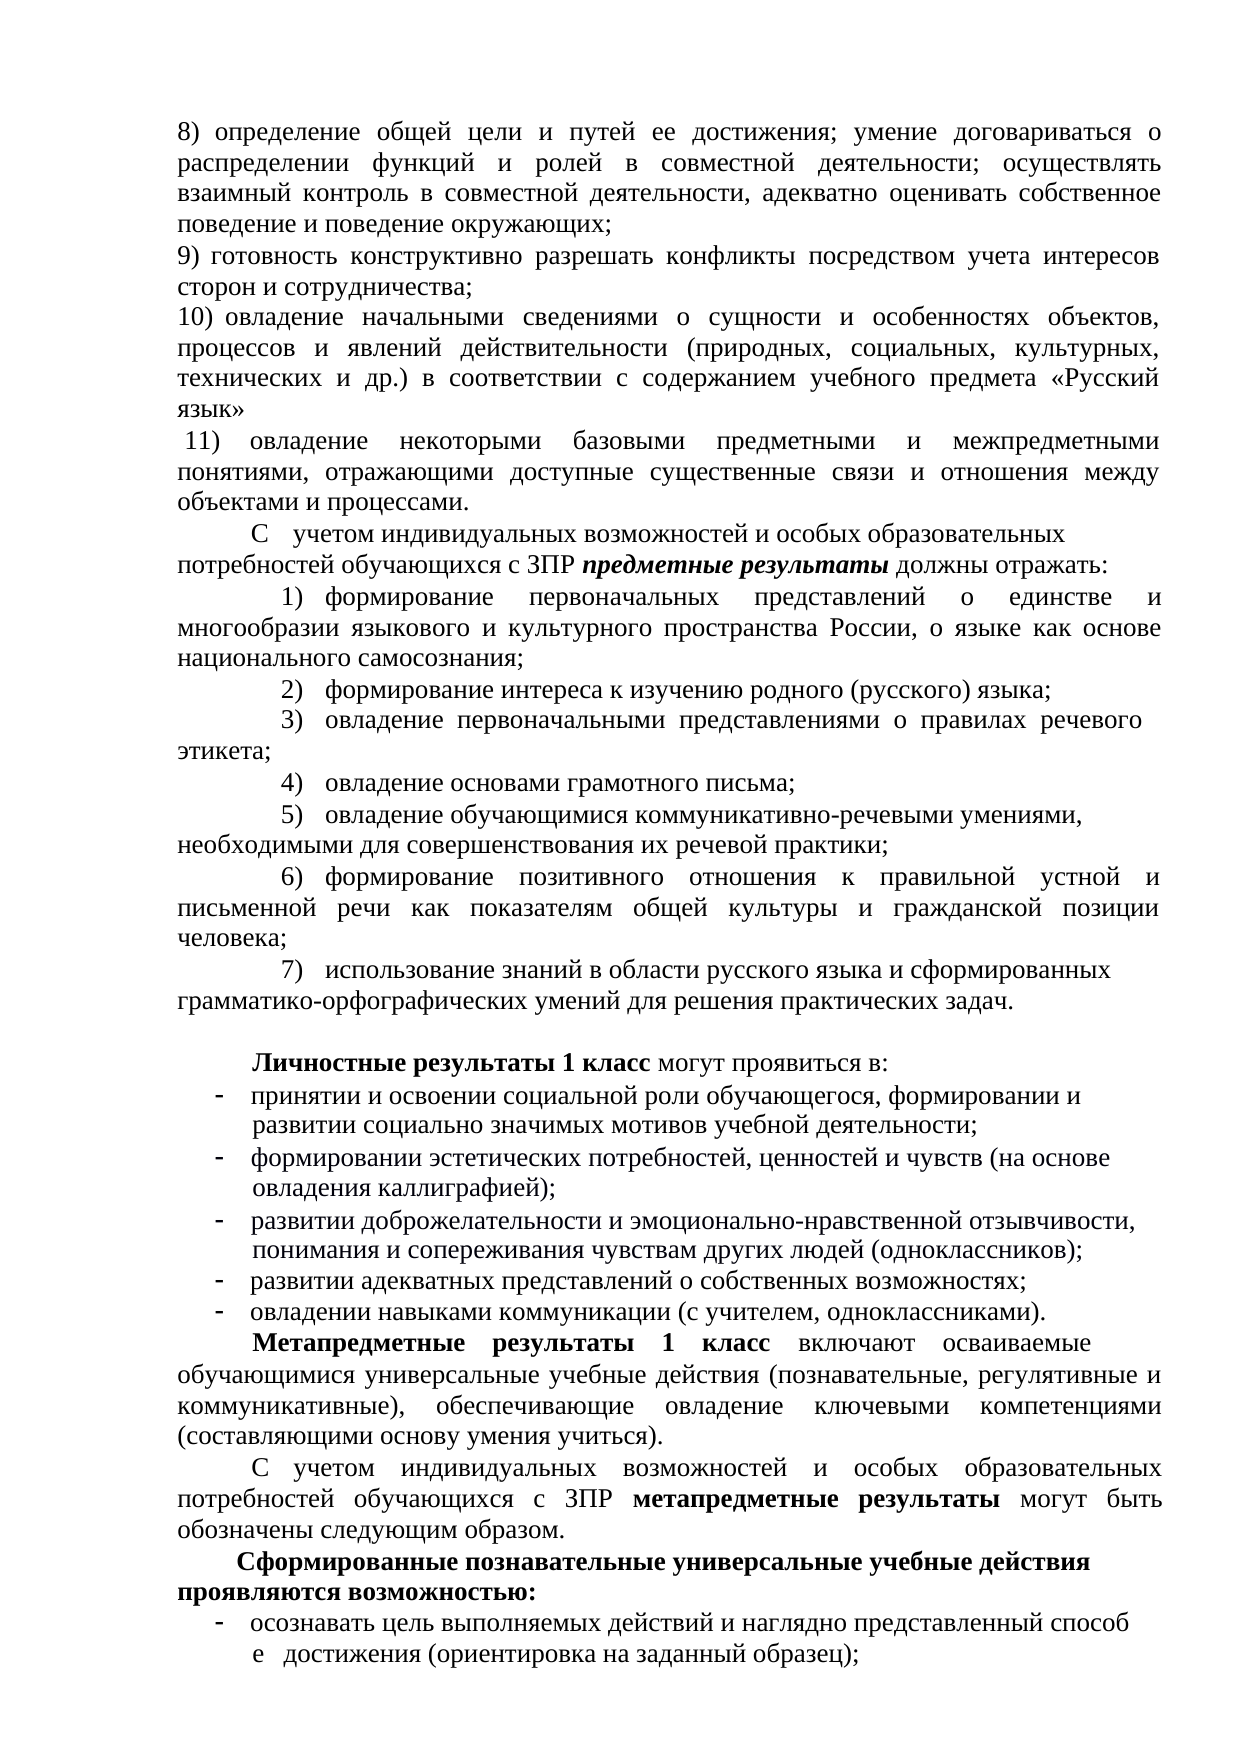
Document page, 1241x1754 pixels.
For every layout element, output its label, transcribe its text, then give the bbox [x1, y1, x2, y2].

list использование знаний в области русского языка и сформированных грамматико-орфографических умений для решения практических задач. [177, 954, 1163, 1015]
list овладение обучающимися коммуникативно-речевыми умениями, необходимыми для совершенствования их речевой практики; [177, 799, 1163, 859]
text Сформированные познавательные универсальные учебные действия проявляются возможностью: [177, 1546, 1163, 1607]
list готовность конструктивно разрешать конфликты посредством учета интересов сторон и сотрудничества; [177, 240, 1161, 301]
text обучающимися универсальные учебные действия (познавательные, регулятивные и коммуникативные), обеспечивающие овладение ключевыми компетенциями (составляющими основу умения учиться). [177, 1359, 1163, 1451]
list формирование позитивного отношения к правильной устной и письменной речи как показателям общей культуры и гражданской позиции человека; [177, 861, 1161, 953]
list овладение начальными сведениями о сущности и особенностях объектов, процессов и явлений действительности (природных, социальных, культурных, технических и др.) в соответствии с содержанием учебного предмета «Русский язык» [177, 301, 1161, 423]
list достижения (ориентировка на заданный образец); [252, 1638, 1163, 1668]
text Личностные результаты 1 класс могут проявиться в: [252, 1046, 1163, 1078]
list развитии доброжелательности и эмоционально-нравственной отзывчивости, понимания и сопереживания чувствам других людей (одноклассников); [214, 1206, 1163, 1264]
list формировании эстетических потребностей, ценностей и чувств (на основе овладения каллиграфией); [214, 1143, 1163, 1202]
text Метапредметные результаты 1 класс включают осваиваемые [252, 1326, 1163, 1357]
list формирование первоначальных представлений о единстве и многообразии языкового и культурного пространства России, о языке как основе национального самосознания; [177, 581, 1163, 673]
list принятии и освоении социальной роли обучающегося, формировании и развитии социально значимых мотивов учебной деятельности; [214, 1081, 1161, 1140]
list овладении навыками коммуникации (с учителем, одноклассниками). [214, 1296, 1163, 1326]
list осознавать цель выполняемых действий и наглядно представленный способ [214, 1607, 1163, 1638]
list определение общей цели и путей ее достижения; умение договариваться о распределении функций и ролей в совместной деятельности; осуществлять взаимный контроль в совместной деятельности, адекватно оценивать собственное поведение и поведение окружающих; [177, 116, 1163, 238]
list учетом индивидуальных возможностей и особых образовательных потребностей обучающихся с ЗПР метапредметные результаты могут быть обозначены следующим образом. [177, 1452, 1163, 1544]
list формирование интереса к изучению родного (русского) языка; [281, 673, 1163, 704]
list овладение основами грамотного письма; [281, 766, 1163, 797]
list развитии адекватных представлений о собственных возможностях; [214, 1264, 1163, 1296]
text этикета; [177, 735, 1163, 766]
list учетом индивидуальных возможностей и особых образовательных потребностей обучающихся с ЗПР предметные результаты должны отражать: [177, 518, 1161, 579]
list овладение некоторыми базовыми предметными и межпредметными понятиями, отражающими доступные существенные связи и отношения между объектами и процессами. [177, 425, 1161, 517]
list овладение первоначальными представлениями о правилах речевого [281, 704, 1163, 735]
